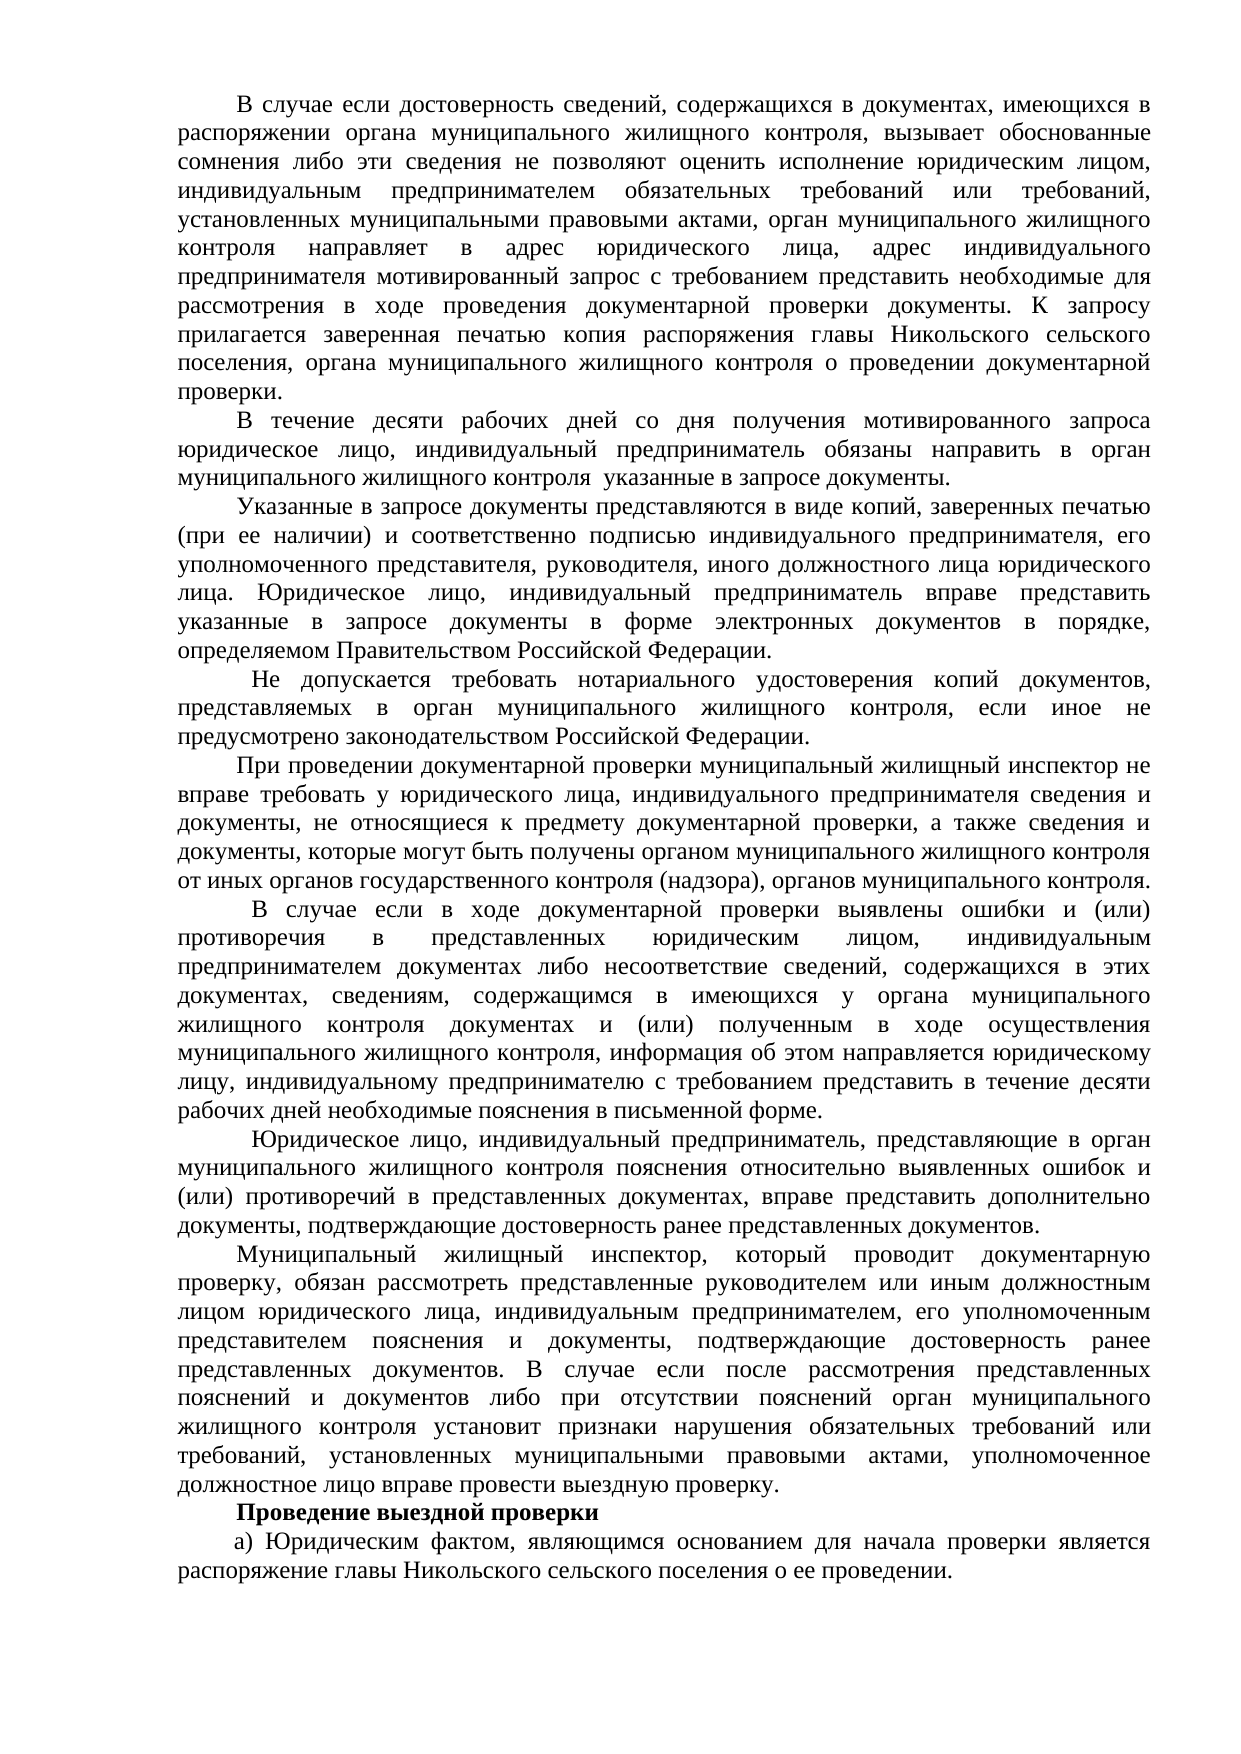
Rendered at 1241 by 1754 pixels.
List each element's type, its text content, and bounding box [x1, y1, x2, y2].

text При проведении документарной проверки муниципальный жилищный инспектор не вправе требовать у юридического лица, индивидуального предпринимателя сведения и документы, не относящиеся к предмету документарной проверки, а также сведения и документы, которые могут быть получены органом муниципального жилищного контроля от иных органов государственного контроля (надзора), органов муниципального контроля. [177, 750, 1152, 894]
text В случае если в ходе документарной проверки выявлены ошибки и (или) противоречия в представленных юридическим лицом, индивидуальным предпринимателем документах либо несоответствие сведений, содержащихся в этих документах, сведениям, содержащимся в имеющихся у органа муниципального жилищного контроля документах и (или) полученным в ходе осуществления муниципального жилищного контроля, информация об этом направляется юридическому лицу, индивидуальному предпринимателю с требованием представить в течение десяти рабочих дней необходимые пояснения в письменной форме. [177, 894, 1152, 1124]
text В течение десяти рабочих дней со дня получения мотивированного запроса юридическое лицо, индивидуальный предприниматель обязаны направить в орган муниципального жилищного контроля указанные в запросе документы. [177, 405, 1152, 491]
text а) Юридическим фактом, являющимся основанием для начала проверки является распоряжение главы Никольского сельского поселения о ее проведении. [177, 1526, 1152, 1584]
text Не допускается требовать нотариального удостоверения копий документов, представляемых в орган муниципального жилищного контроля, если иное не предусмотрено законодательством Российской Федерации. [177, 664, 1152, 750]
text Проведение выездной проверки [177, 1497, 1152, 1526]
text Муниципальный жилищный инспектор, который проводит документарную проверку, обязан рассмотреть представленные руководителем или иным должностным лицом юридического лица, индивидуальным предпринимателем, его уполномоченным представителем пояснения и документы, подтверждающие достоверность ранее представленных документов. В случае если после рассмотрения представленных пояснений и документов либо при отсутствии пояснений орган муниципального жилищного контроля установит признаки нарушения обязательных требований или требований, установленных муниципальными правовыми актами, уполномоченное должностное лицо вправе провести выездную проверку. [177, 1239, 1152, 1497]
text В случае если достоверность сведений, содержащихся в документах, имеющихся в распоряжении органа муниципального жилищного контроля, вызывает обоснованные сомнения либо эти сведения не позволяют оценить исполнение юридическим лицом, индивидуальным предпринимателем обязательных требований или требований, установленных муниципальными правовыми актами, орган муниципального жилищного контроля направляет в адрес юридического лица, адрес индивидуального предпринимателя мотивированный запрос с требованием представить необходимые для рассмотрения в ходе проведения документарной проверки документы. К запросу прилагается заверенная печатью копия распоряжения главы Никольского сельского поселения, органа муниципального жилищного контроля о проведении документарной проверки. [177, 89, 1152, 405]
text Указанные в запросе документы представляются в виде копий, заверенных печатью (при ее наличии) и соответственно подписью индивидуального предпринимателя, его уполномоченного представителя, руководителя, иного должностного лица юридического лица. Юридическое лицо, индивидуальный предприниматель вправе представить указанные в запросе документы в форме электронных документов в порядке, определяемом Правительством Российской Федерации. [177, 491, 1152, 664]
text Юридическое лицо, индивидуальный предприниматель, представляющие в орган муниципального жилищного контроля пояснения относительно выявленных ошибок и (или) противоречий в представленных документах, вправе представить дополнительно документы, подтверждающие достоверность ранее представленных документов. [177, 1124, 1152, 1239]
